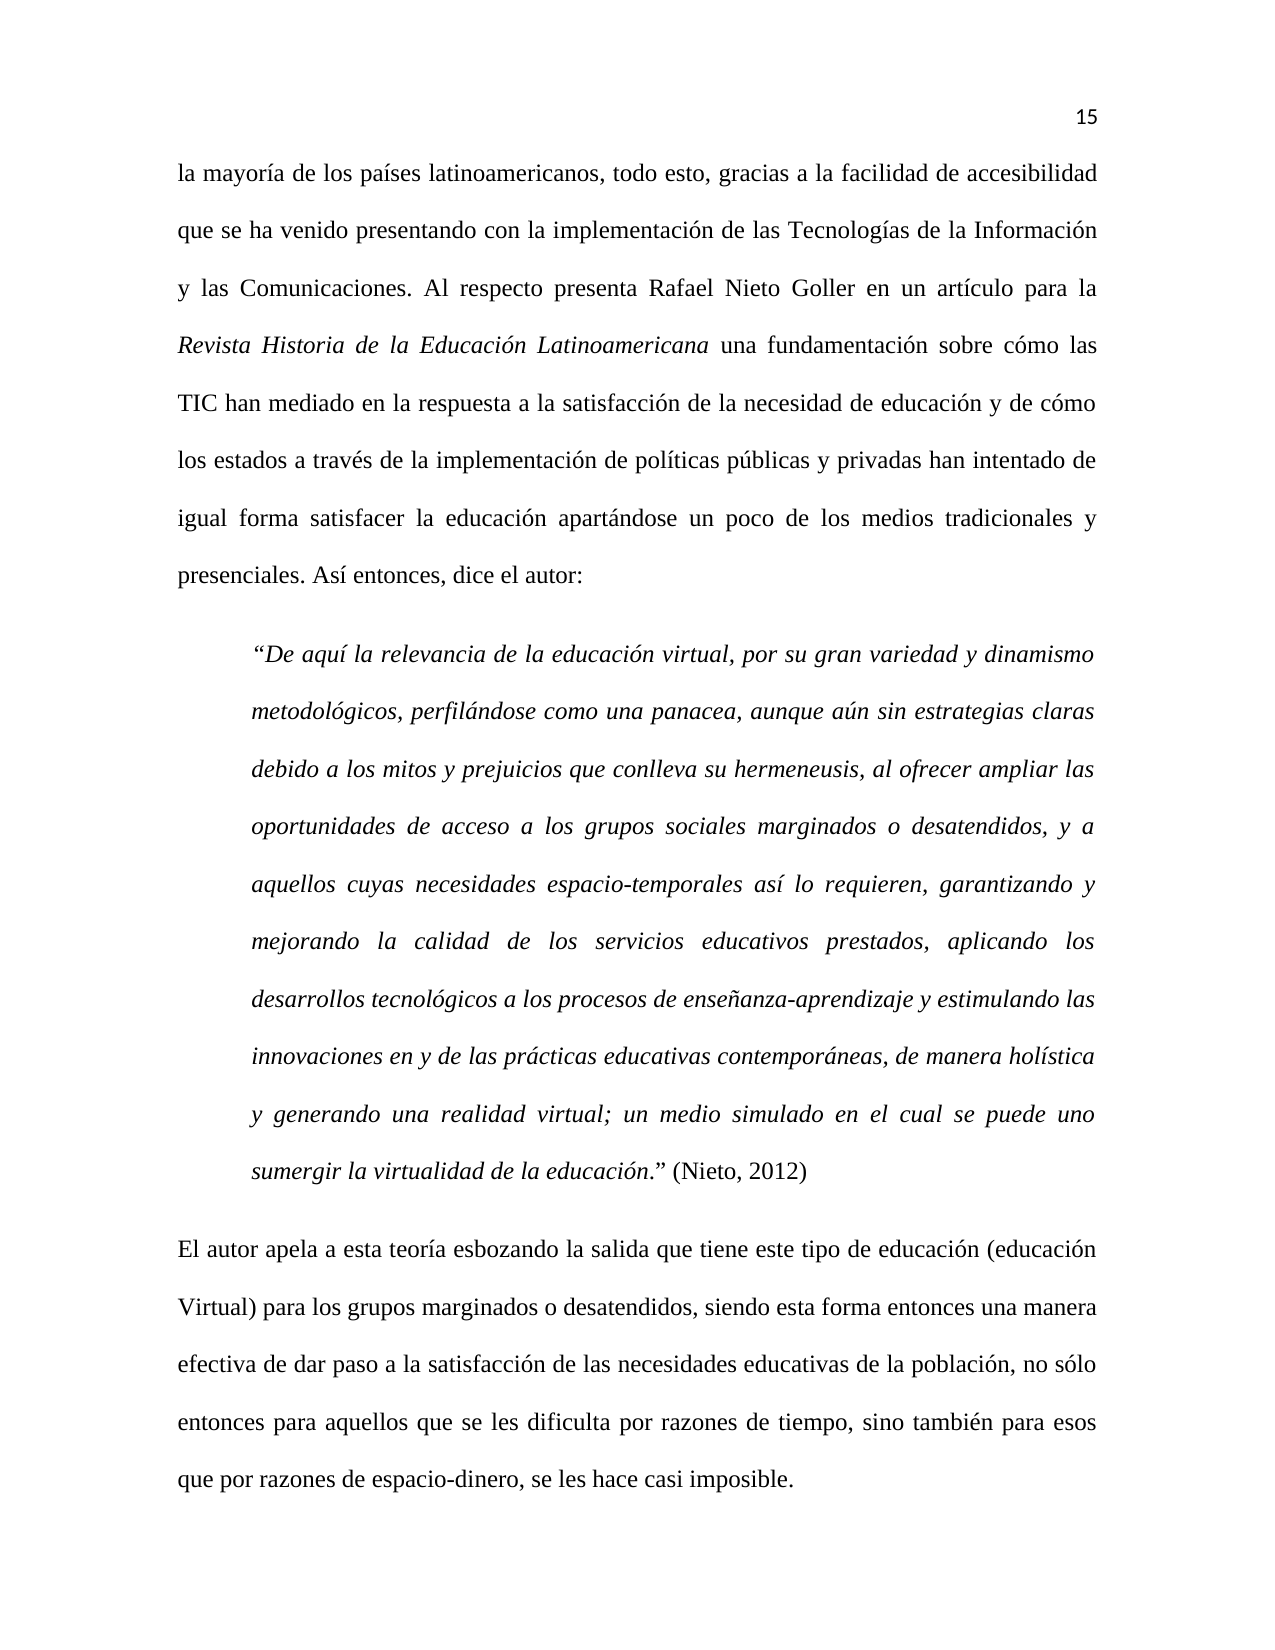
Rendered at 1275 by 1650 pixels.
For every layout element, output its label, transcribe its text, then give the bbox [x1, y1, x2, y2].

text El autor apela a esta teoría esbozando la salida que tiene este tipo de educación (educación Virtual) para los grupos marginados o desatendidos, siendo esta forma entonces una manera efectiva de dar paso a la satisfacción de las necesidades educativas de la población, no sólo entonces para aquellos que se les dificulta por razones de tiempo, sino también para esos que por razones de espacio-dinero, se les hace casi imposible. [177, 1234, 1098, 1493]
text “De aquí la relevancia de la educación virtual, por su gran variedad y dinamismo metodológicos, perfilándose como una panacea, aunque aún sin estrategias claras debido a los mitos y prejuicios que conlleva su hermeneusis, al ofrecer ampliar las oportunidades de acceso a los grupos sociales marginados o desatendidos, y a aquellos cuyas necesidades espacio-temporales así lo requieren, garantizando y mejorando la calidad de los servicios educativos prestados, aplicando los desarrollos tecnológicos a los procesos de enseñanza-aprendizaje y estimulando las innovaciones en y de las prácticas educativas contemporáneas, de manera holística y generando una realidad virtual; un medio simulado en el cual se puede uno sumergir la virtualidad de la educación.” [251, 639, 1098, 1185]
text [177, 158, 1098, 589]
